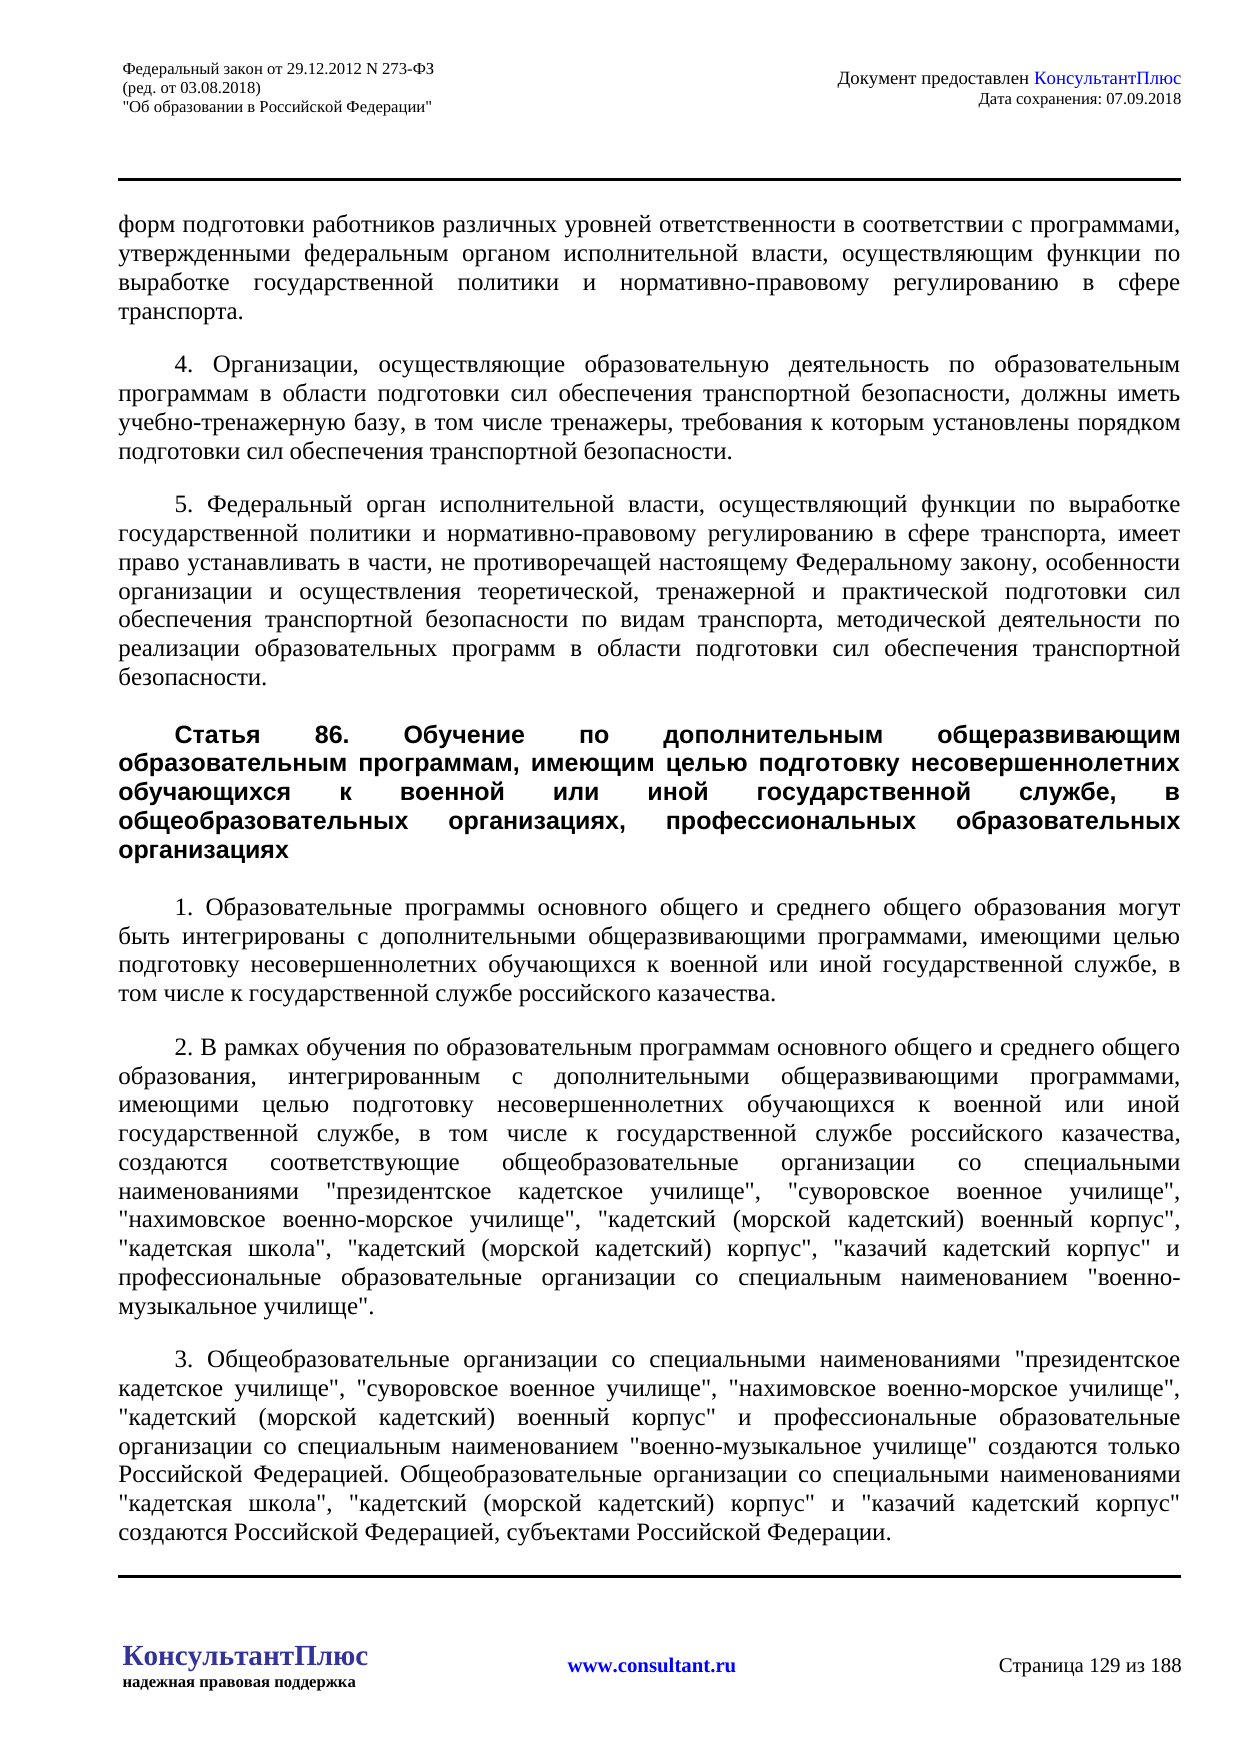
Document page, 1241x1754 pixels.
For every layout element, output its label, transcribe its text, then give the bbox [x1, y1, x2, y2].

title Статья 86. Обучение по дополнительным общеразвивающим образовательным программам, имеющим целью подготовку несовершеннолетних обучающихся к военной или иной государственной службе, в общеобразовательных организациях, профессиональных образовательных организациях [118, 719, 1181, 863]
text 3. Общеобразовательные организации со специальными наименованиями "президентское кадетское училище", "суворовское военное училище", "нахимовское военно-морское училище", "кадетский (морской кадетский) военный корпус" и профессиональные образовательные организации со специальным наименованием "военно-музыкальное училище" создаются только Российской Федерацией. Общеобразовательные организации со специальными наименованиями "кадетская школа", "кадетский (морской кадетский) корпус" и "казачий кадетский корпус" создаются Российской Федерацией, субъектами Российской Федерации. [118, 1344, 1181, 1546]
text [118, 209, 1181, 324]
text 1. Образовательные программы основного общего и среднего общего образования могут быть интегрированы с дополнительными общеразвивающими программами, имеющими целью подготовку несовершеннолетних обучающихся к военной или иной государственной службе, в том числе к государственной службе российского казачества. [118, 892, 1181, 1007]
text 2. В рамках обучения по образовательным программам основного общего и среднего общего образования, интегрированным с дополнительными общеразвивающими программами, имеющими целью подготовку несовершеннолетних обучающихся к военной или иной государственной службе, в том числе к государственной службе российского казачества, создаются соответствующие общеобразовательные организации со специальными наименованиями "президентское кадетское училище", "суворовское военное училище", "нахимовское военно-морское училище", "кадетский (морской кадетский) военный корпус", "кадетская школа", "кадетский (морской кадетский) корпус", "казачий кадетский корпус" и профессиональные образовательные организации со специальным наименованием "военно-музыкальное училище". [118, 1032, 1181, 1319]
text 5. Федеральный орган исполнительной власти, осуществляющий функции по выработке государственной политики и нормативно-правовому регулированию в сфере транспорта, имеет право устанавливать в части, не противоречащей настоящему Федеральному закону, особенности организации и осуществления теоретической, тренажерной и практической подготовки сил обеспечения транспортной безопасности по видам транспорта, методической деятельности по реализации образовательных программ в области подготовки сил обеспечения транспортной безопасности. [118, 489, 1181, 691]
text 4. Организации, осуществляющие образовательную деятельность по образовательным программам в области подготовки сил обеспечения транспортной безопасности, должны иметь учебно-тренажерную базу, в том числе тренажеры, требования к которым установлены порядком подготовки сил обеспечения транспортной безопасности. [118, 349, 1181, 464]
